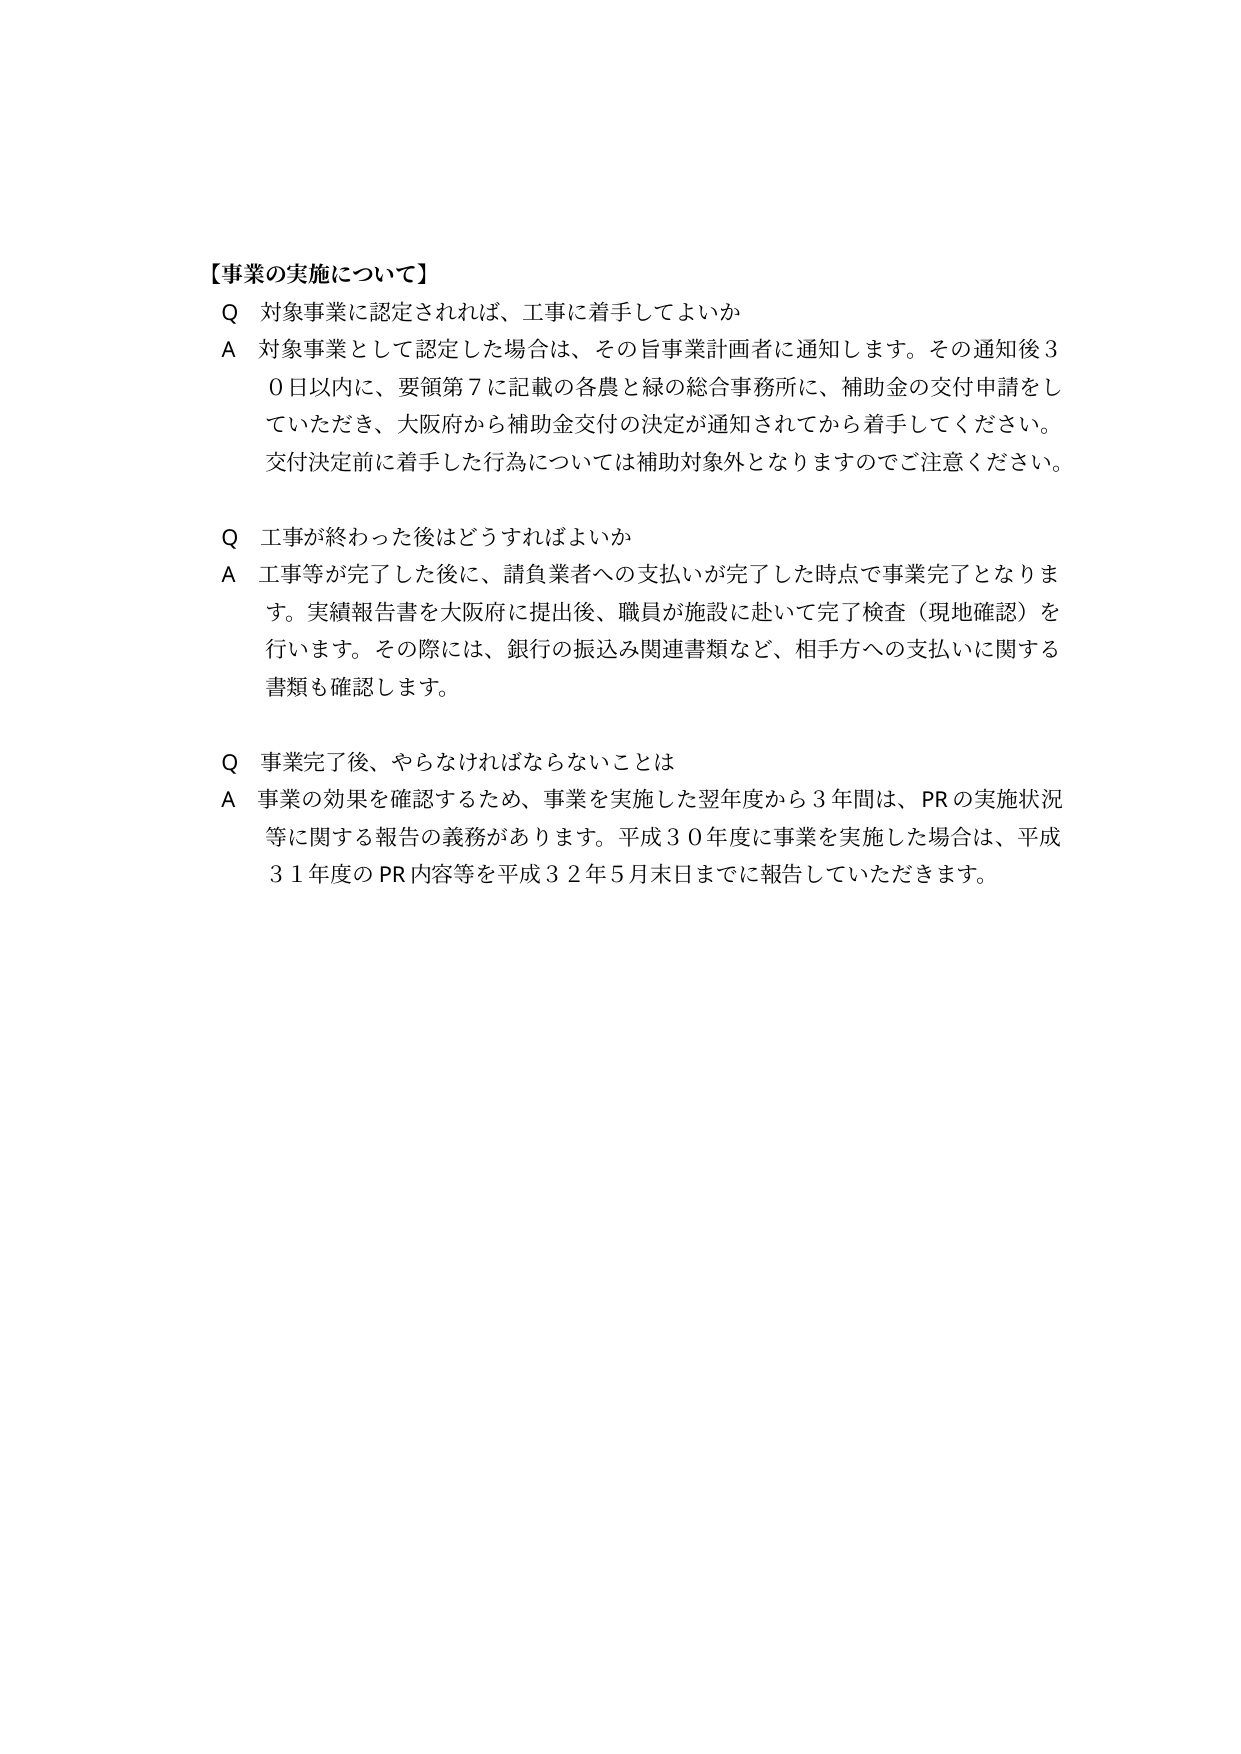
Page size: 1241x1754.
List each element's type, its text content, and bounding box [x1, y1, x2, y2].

text Q 工事が終わった後はどうすればよいか [199, 517, 1063, 554]
text 【事業の実施について】 [199, 254, 1063, 292]
text A 事業の効果を確認するため、事業を実施した翌年度から３年間は、PRの実施状況等に関する報告の義務があります。平成３０年度に事業を実施した場合は、平成３１年度のPR内容等を平成３２年５月末日までに報告していただきます。 [199, 779, 1063, 892]
text Q 事業完了後、やらなければならないことは [199, 742, 1063, 779]
text A 工事等が完了した後に、請負業者への支払いが完了した時点で事業完了となります。実績報告書を大阪府に提出後、職員が施設に赴いて完了検査（現地確認）を行います。その際には、銀行の振込み関連書類など、相手方への支払いに関する書類も確認します。 [199, 554, 1063, 704]
text A 対象事業として認定した場合は、その旨事業計画者に通知します。その通知後３０日以内に、要領第７に記載の各農と緑の総合事務所に、補助金の交付申請をしていただき、大阪府から補助金交付の決定が通知されてから着手してください。交付決定前に着手した行為については補助対象外となりますのでご注意ください。 [199, 329, 1063, 479]
text Q 対象事業に認定されれば、工事に着手してよいか [199, 292, 1063, 329]
